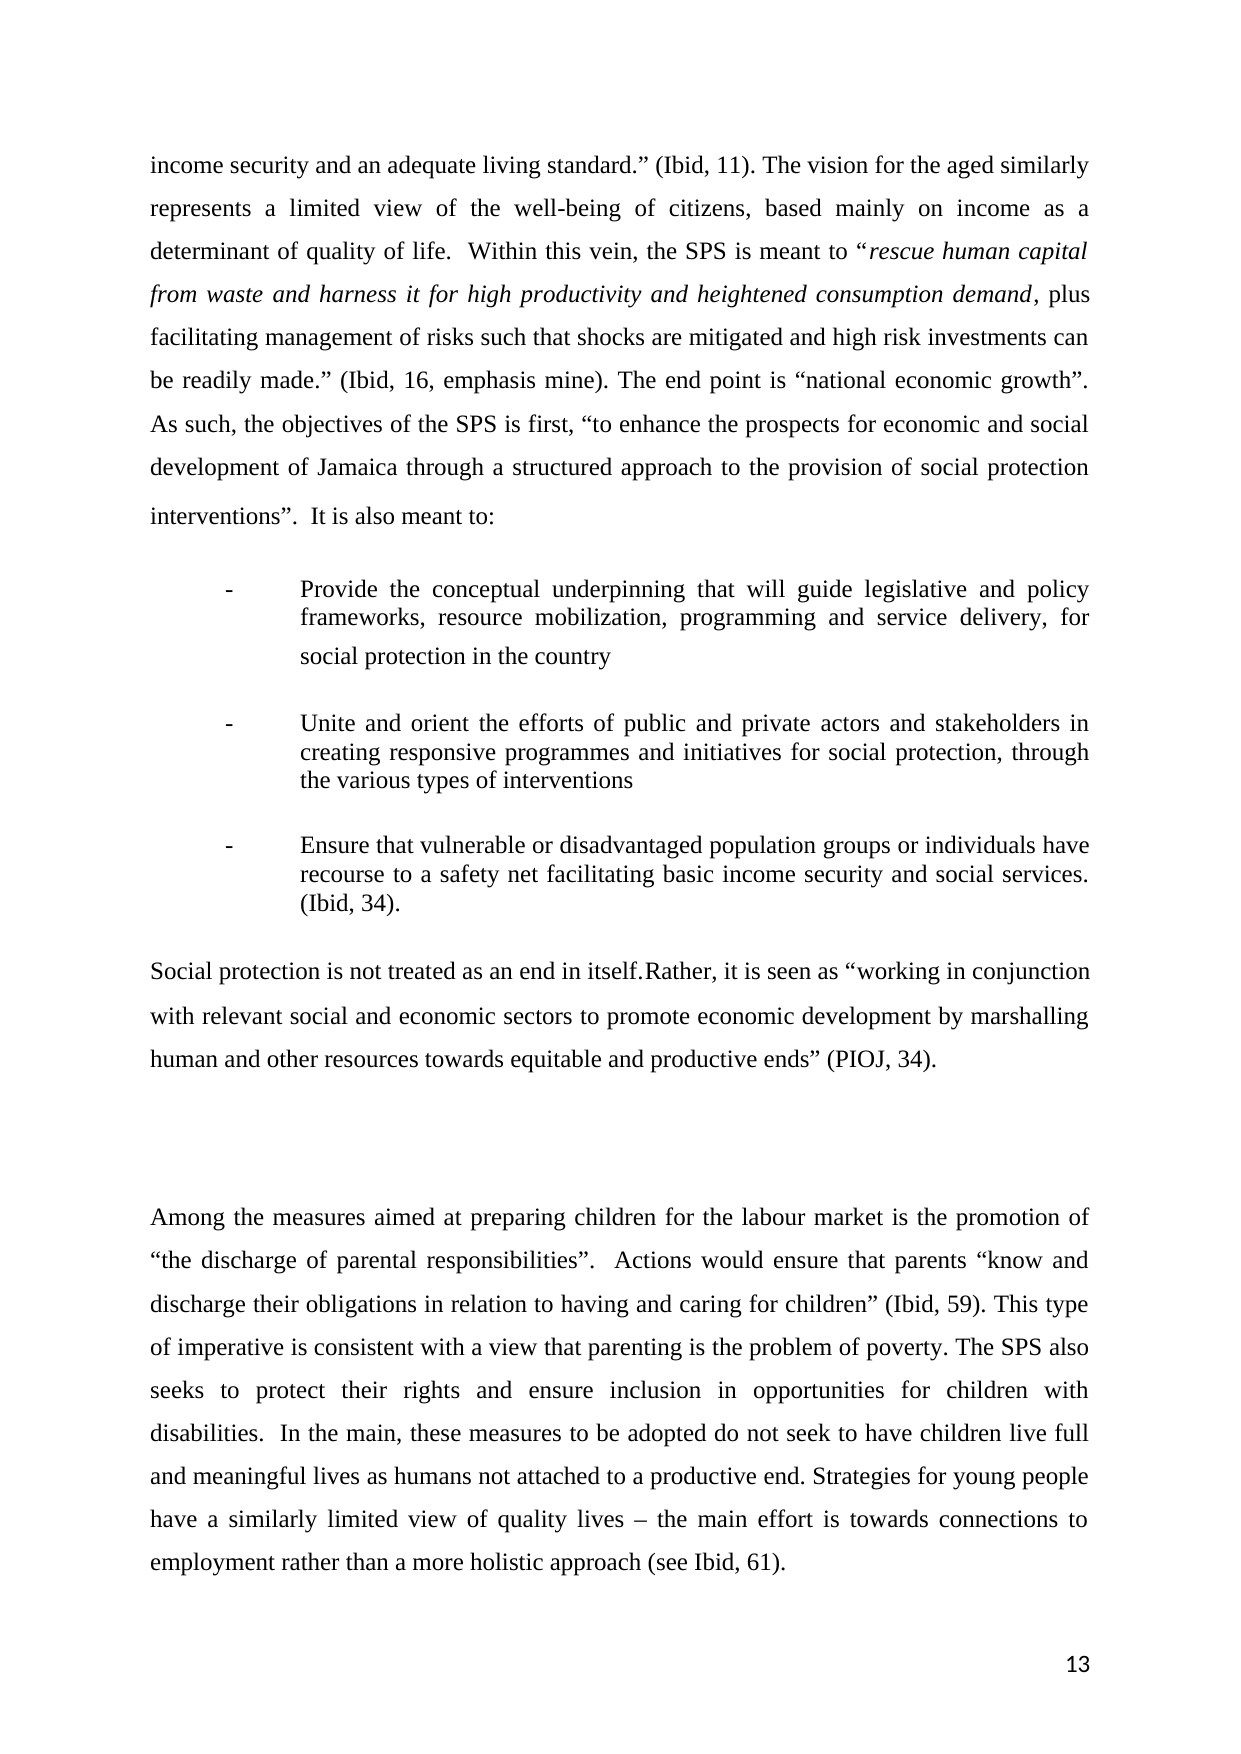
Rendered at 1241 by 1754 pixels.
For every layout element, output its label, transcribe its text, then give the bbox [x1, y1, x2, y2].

text Among the measures aimed at preparing children for the labour market is the promotion of “the discharge of parental responsibilities”. Actions would ensure that parents “know and discharge their obligations in relation to having and caring for children” (Ibid, 59). This type of imperative is consistent with a view that parenting is the problem of poverty. The SPS also seeks to protect their rights and ensure inclusion in opportunities for children with disabilities. In the main, these measures to be adopted do not seek to have children live full and meaningful lives as humans not attached to a productive end. Strategies for young people have a similarly limited view of quality lives – the main effort is towards connections to employment rather than a more holistic approach (see Ibid, 61). [150, 1202, 1090, 1576]
text - Provide the conceptual underpinning that will guide legislative and policy frameworks, resource mobilization, programming and service delivery, for social protection in the country [150, 574, 1090, 672]
text Social protection is not treated as an end in itself. Rather, it is seen as “working in conjunction with relevant social and economic sectors to promote economic development by marshalling human and other resources towards equitable and productive ends” (PIOJ, 34). [150, 953, 1090, 1073]
text - Ensure that vulnerable or disadvantaged population groups or individuals have recourse to a safety net facilitating basic income security and social services. (Ibid, 34). [150, 830, 1090, 917]
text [150, 150, 1090, 532]
text - Unite and orient the efforts of public and private actors and stakeholders in creating responsive programmes and initiatives for social protection, through the various types of interventions [150, 708, 1090, 794]
